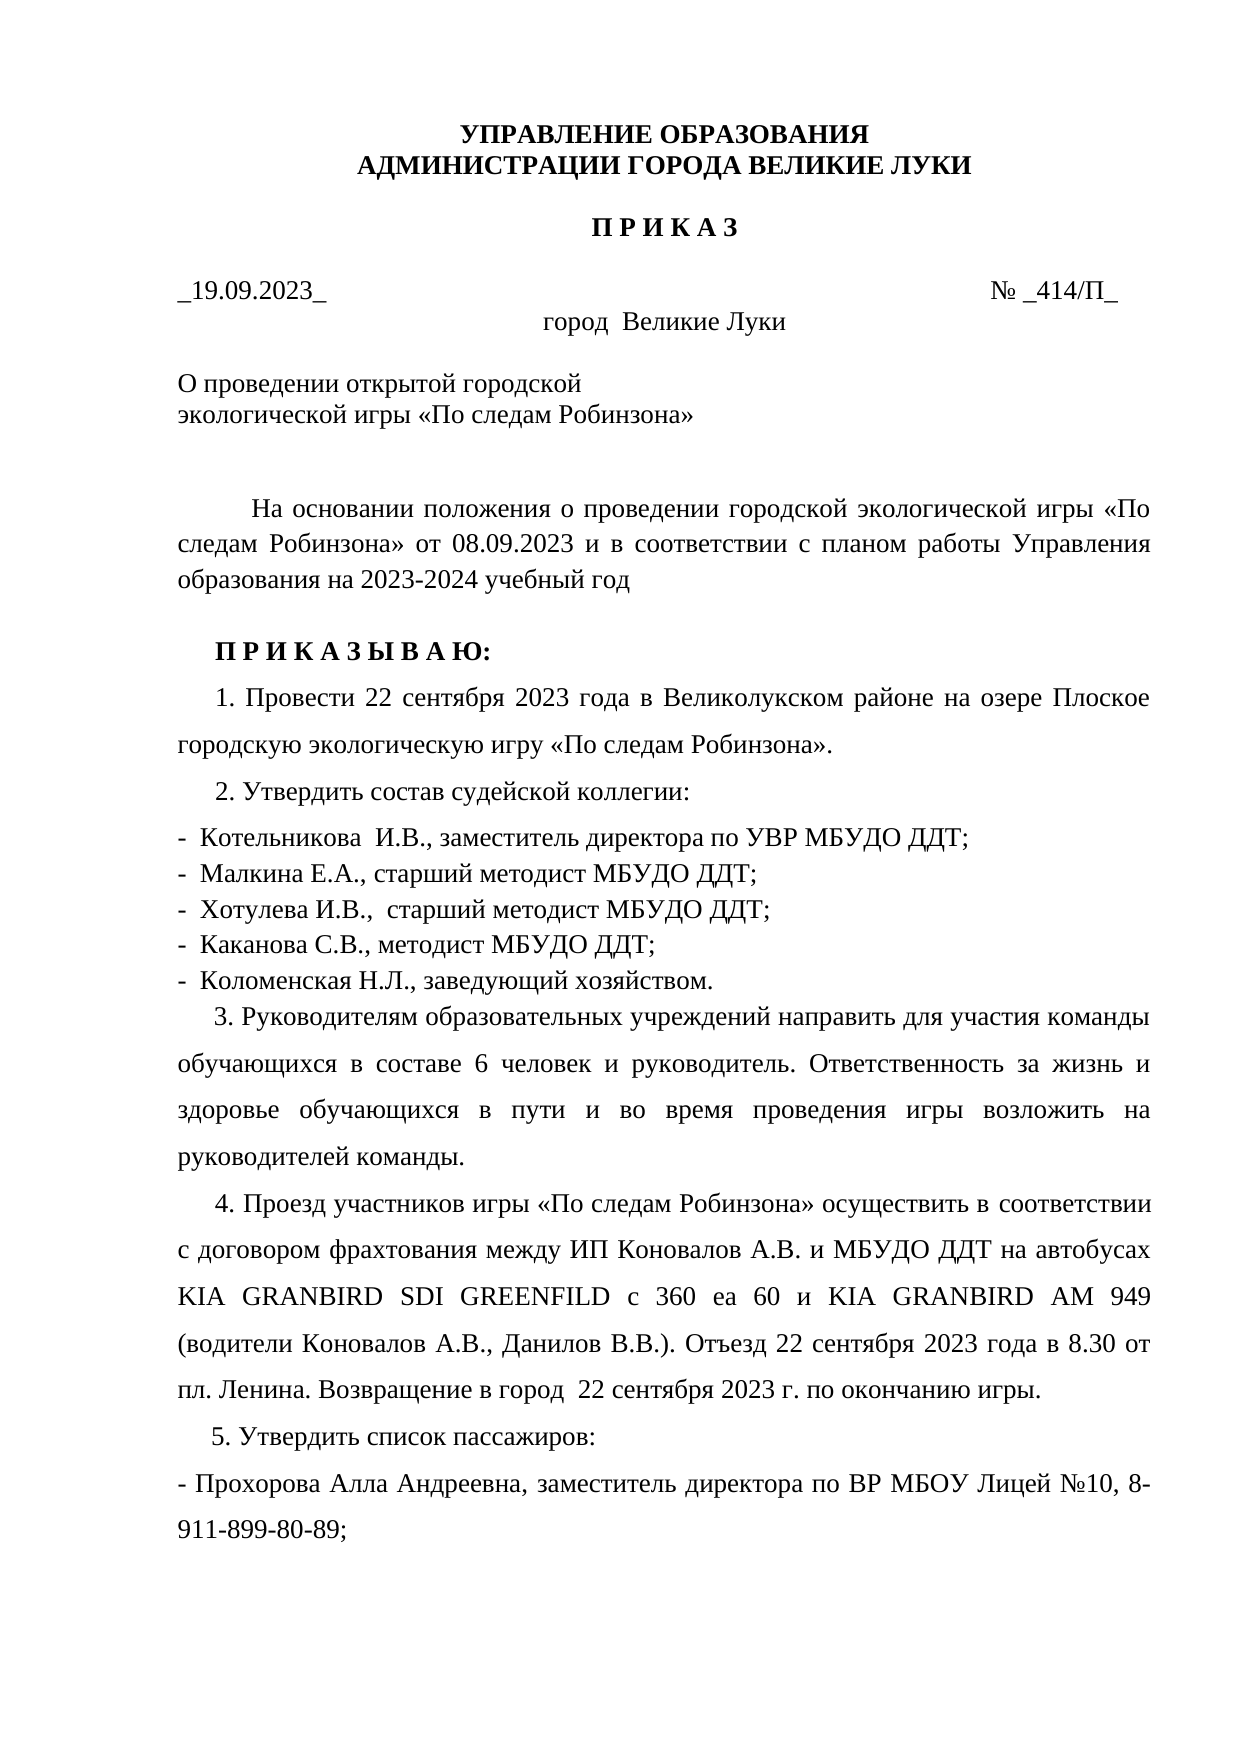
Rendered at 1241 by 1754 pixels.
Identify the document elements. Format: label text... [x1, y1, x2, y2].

text _19.09.2023_ № _414/П_ [177, 274, 1152, 305]
subtitle П Р И К А З Ы В А Ю: [177, 635, 1152, 666]
text АДМИНИСТРАЦИИ ГОРОДА ВЕЛИКИЕ ЛУКИ [177, 149, 1152, 180]
subtitle 1. Провести 22 сентября 2023 года в Великолукском районе на озере Плоское городскую экологическую игру «По следам Робинзона». [177, 681, 1152, 759]
text 3. Руководителям образовательных учреждений направить для участия команды обучающихся в составе 6 человек и руководитель. Ответственность за жизнь и здоровье обучающихся в пути и во время проведения игры возложить на руководителей команды. [177, 1000, 1152, 1171]
text П Р И К А З [177, 212, 1152, 243]
text УПРАВЛЕНИЕ ОБРАЗОВАНИЯ [177, 118, 1152, 149]
list - Коломенская Н.Л., заведующий хозяйством. [177, 964, 1152, 996]
text экологической игры «По следам Робинзона» [177, 398, 1152, 429]
list - Хотулева И.В., старший методист МБУДО ДДТ; [177, 893, 1152, 924]
text На основании положения о проведении городской экологической игры «По следам Робинзона» от 08.09.2023 и в соответствии с планом работы Управления образования на 2023-2024 учебный год [177, 492, 1152, 594]
text О проведении открытой городской [177, 367, 1152, 398]
text город Великие Луки [177, 305, 1152, 336]
text 5. Утвердить список пассажиров: [177, 1420, 1152, 1451]
text 4. Проезд участников игры «По следам Робинзона» осуществить в соответствии с договором фрахтования между ИП Коновалов А.В. и МБУДО ДДТ на автобусах KIA GRANBIRD SDI GREENFILD c 360 ea 60 и KIA GRANBIRD AM 949 (водители Коновалов А.В., Данилов В.В.). Отъезд 22 сентября 2023 года в 8.30 от пл. Ленина. Возвращение в город 22 сентября 2023 г. по окончанию игры. [177, 1187, 1152, 1404]
list - Каканова С.В., методист МБУДО ДДТ; [177, 929, 1152, 960]
list - Малкина Е.А., старший методист МБУДО ДДТ; [177, 857, 1152, 888]
text - Прохорова Алла Андреевна, заместитель директора по ВР МБОУ Лицей №10, 8-911-899-80-89; [177, 1467, 1152, 1544]
subtitle 2. Утвердить состав судейской коллегии: [177, 775, 1152, 806]
list - Котельникова И.В., заместитель директора по УВР МБУДО ДДТ; [177, 821, 1152, 853]
